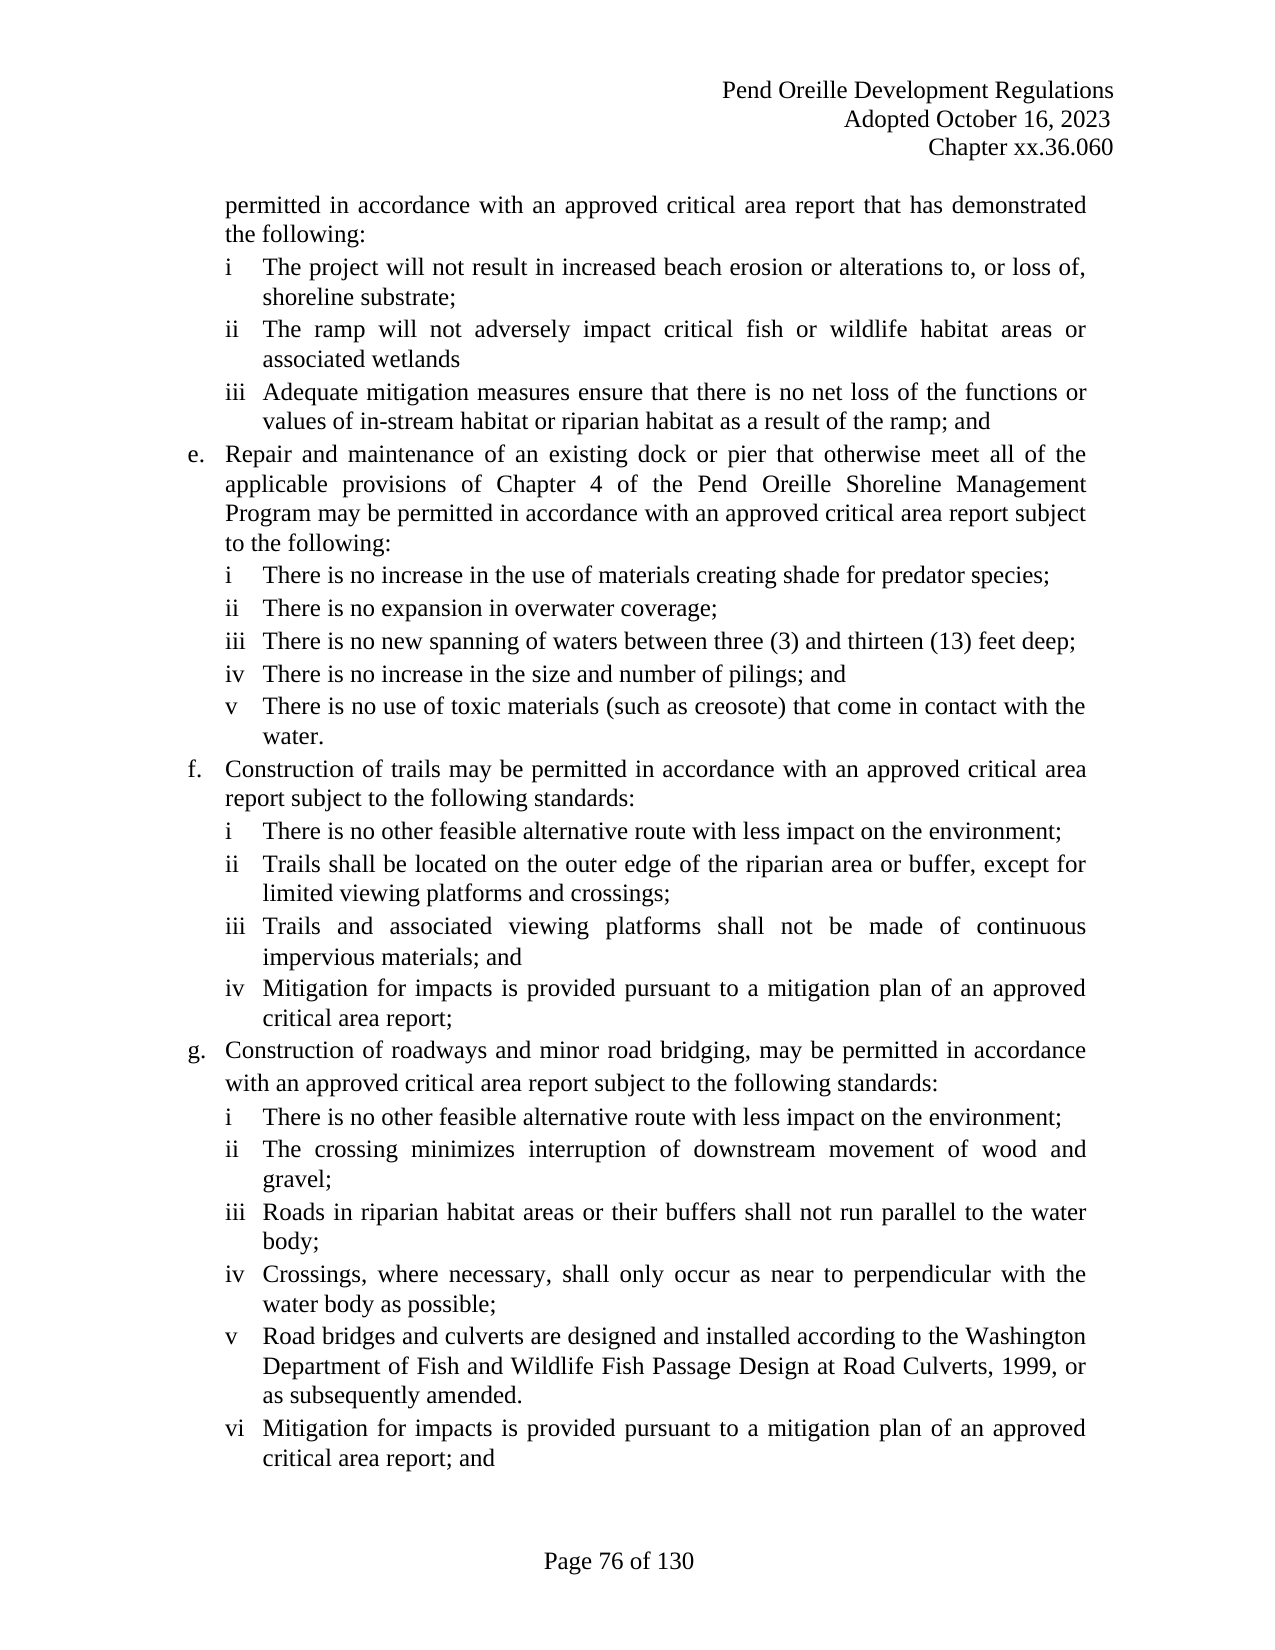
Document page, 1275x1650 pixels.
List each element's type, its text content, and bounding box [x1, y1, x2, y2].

list There is no new spanning of waters between three (3) and thirteen (13) feet deep; [225, 626, 1087, 655]
list There is no other feasible alternative route with less impact on the environment; [225, 816, 1087, 845]
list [187, 190, 1087, 248]
list Crossings, where necessary, shall only occur as near to perpendicular with the water body as possible; [225, 1259, 1087, 1317]
list There is no increase in the size and number of pilings; and [225, 659, 1087, 687]
list The ramp will not adversely impact critical fish or wildlife habitat areas or associated wetlands [225, 314, 1087, 373]
list There is no expansion in overwater coverage; [225, 593, 1087, 622]
list Mitigation for impacts is provided pursuant to a mitigation plan of an approved critical area report; [225, 973, 1087, 1031]
list Construction of trails may be permitted in accordance with an approved critical area report subject to the following standards: [187, 754, 1087, 812]
list There is no other feasible alternative route with less impact on the environment; [225, 1102, 1087, 1131]
list There is no use of toxic materials (such as creosote) that come in contact with the water. [225, 691, 1087, 750]
list Trails shall be located on the outer edge of the riparian area or buffer, except for limited viewing platforms and crossings; [225, 849, 1087, 907]
list Road bridges and culverts are designed and installed according to the Washington Department of Fish and Wildlife Fish Passage Design at Road Culverts, 1999, or as subsequently amended. [225, 1321, 1087, 1409]
list Trails and associated viewing platforms shall not be made of continuous impervious materials; and [225, 911, 1087, 971]
list The project will not result in increased beach erosion or alterations to, or loss of, shoreline substrate; [225, 252, 1087, 311]
list Repair and maintenance of an existing dock or pier that otherwise meet all of the applicable provisions of Chapter 4 of the Pend Oreille Shoreline Management Program may be permitted in accordance with an approved critical area report subject to the following: [187, 439, 1087, 557]
list Mitigation for impacts is provided pursuant to a mitigation plan of an approved critical area report; and [225, 1413, 1087, 1472]
list Roads in riparian habitat areas or their buffers shall not run parallel to the water body; [225, 1197, 1087, 1255]
list Adequate mitigation measures ensure that there is no net loss of the functions or values of in-stream habitat or riparian habitat as a result of the ramp; and [225, 377, 1087, 435]
list There is no increase in the use of materials creating shade for predator species; [225, 561, 1087, 589]
list The crossing minimizes interruption of downstream movement of wood and gravel; [225, 1134, 1087, 1193]
list Construction of roadways and minor road bridging, may be permitted in accordance with an approved critical area report subject to the following standards: [187, 1035, 1087, 1097]
